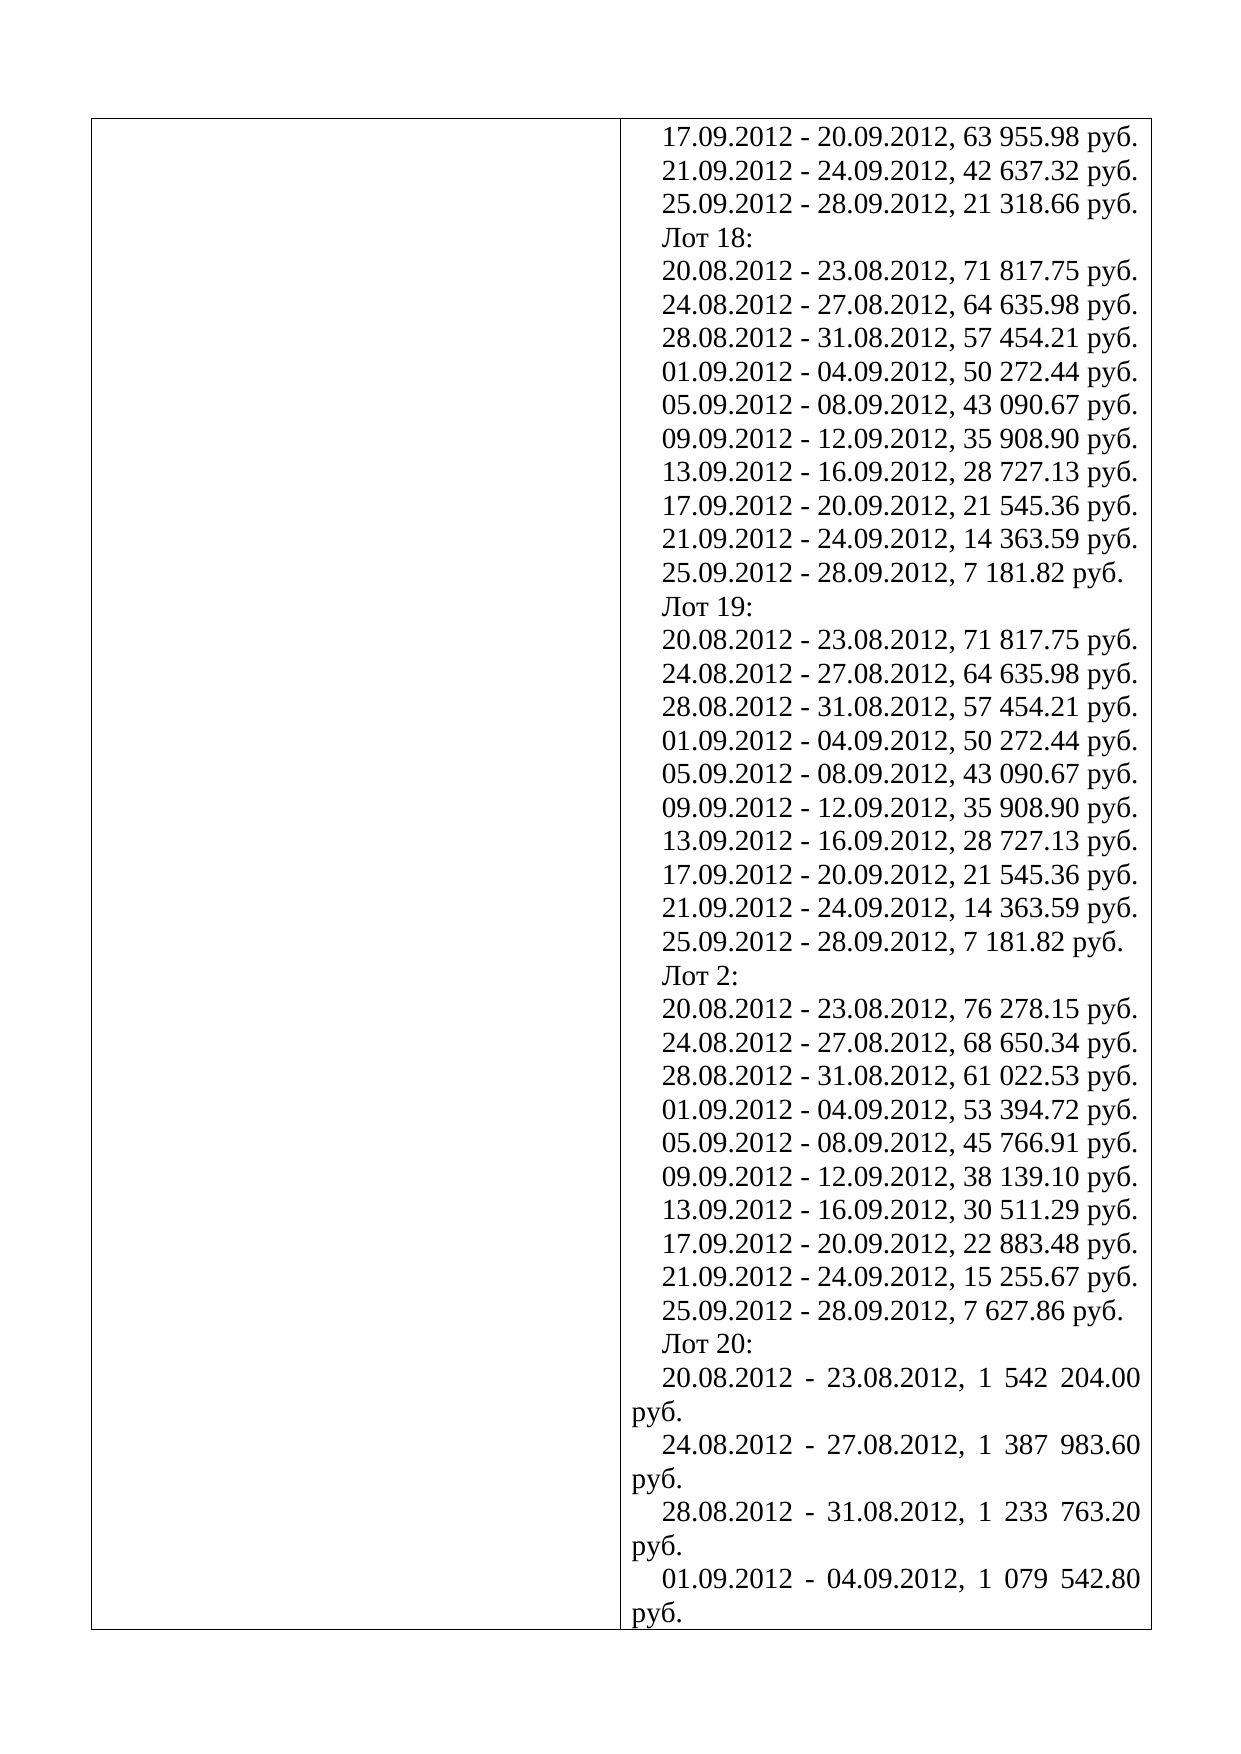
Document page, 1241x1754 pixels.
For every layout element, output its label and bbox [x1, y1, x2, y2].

table_cell [92, 119, 620, 1628]
table_cell [621, 119, 1151, 1628]
